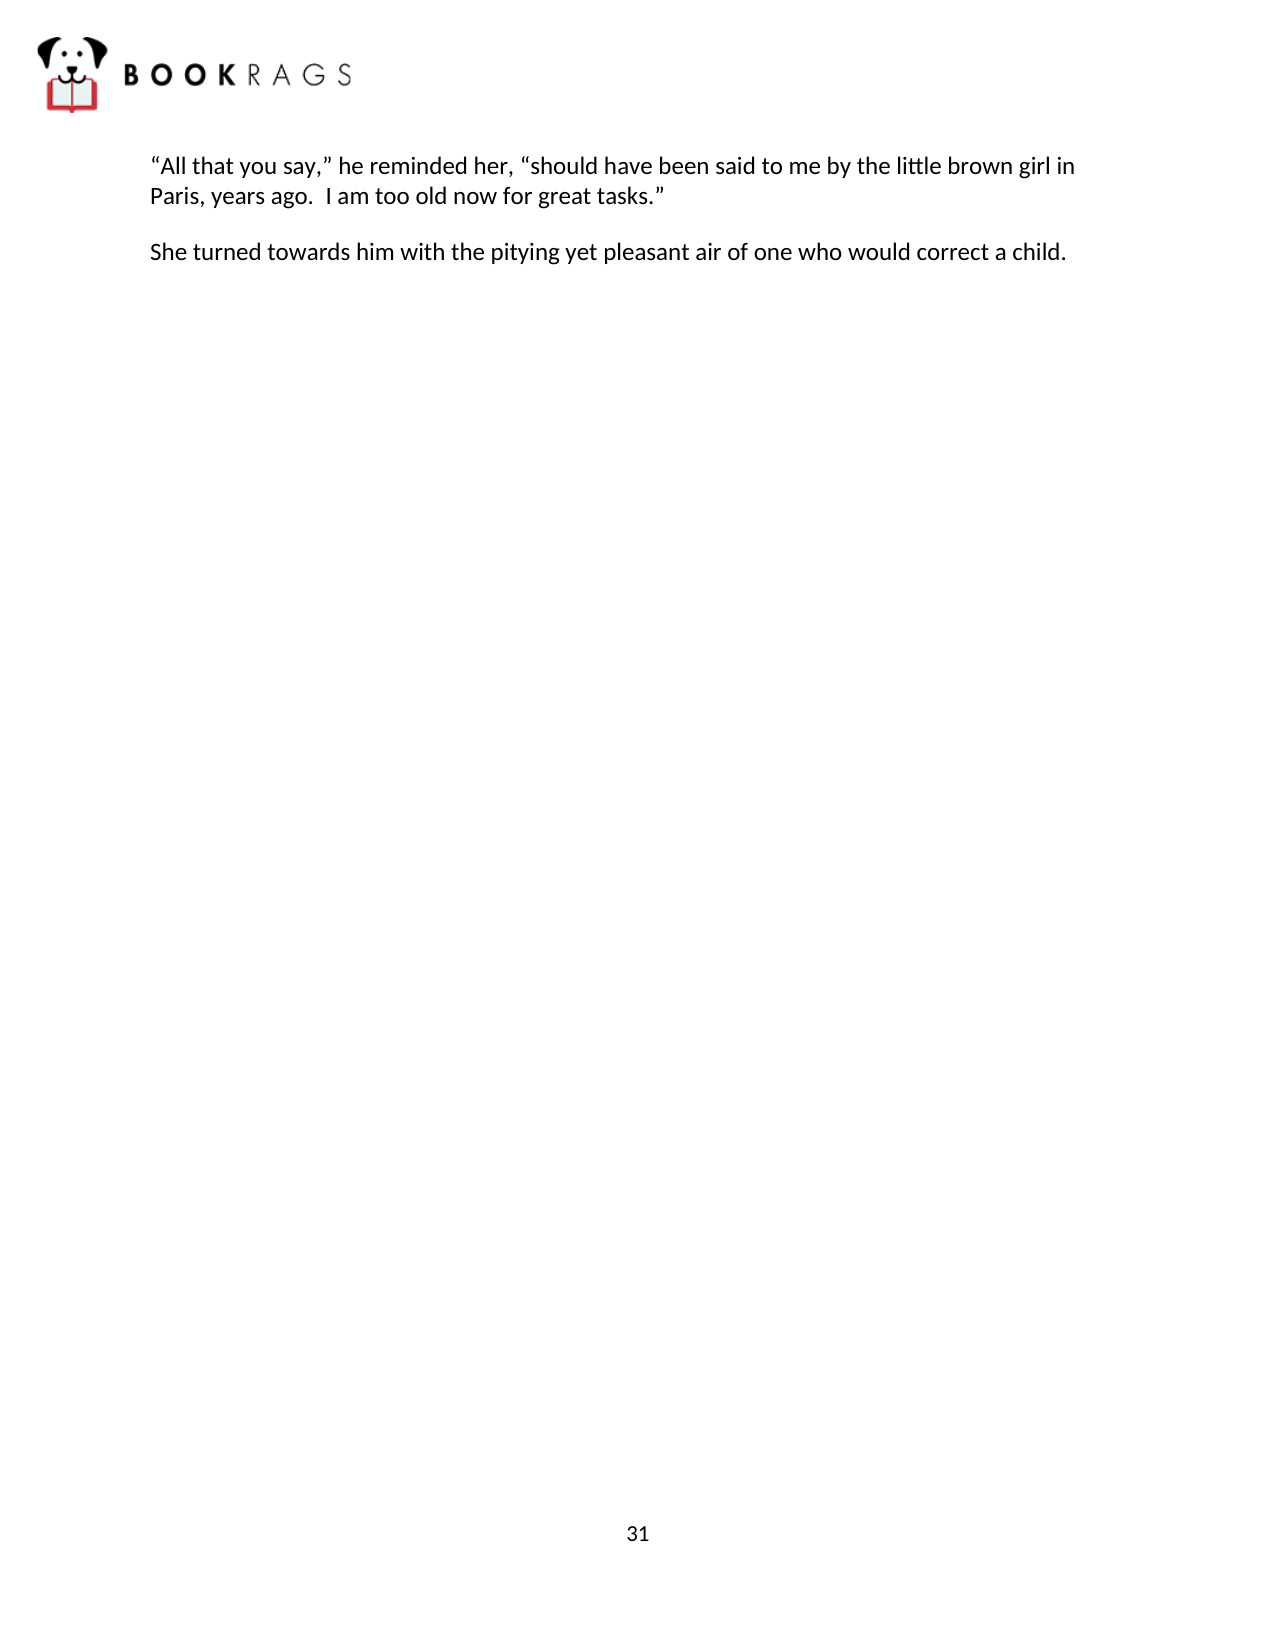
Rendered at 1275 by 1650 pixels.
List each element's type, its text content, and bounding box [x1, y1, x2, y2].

picture [37, 37, 351, 113]
text “All that you say,” he reminded her, “should have been said to me by the little brown girl in Paris, years ago. I am too old now for great tasks.” [150, 150, 1125, 211]
text She turned towards him with the pitying yet pleasant air of one who would correct a child. [150, 236, 1125, 267]
